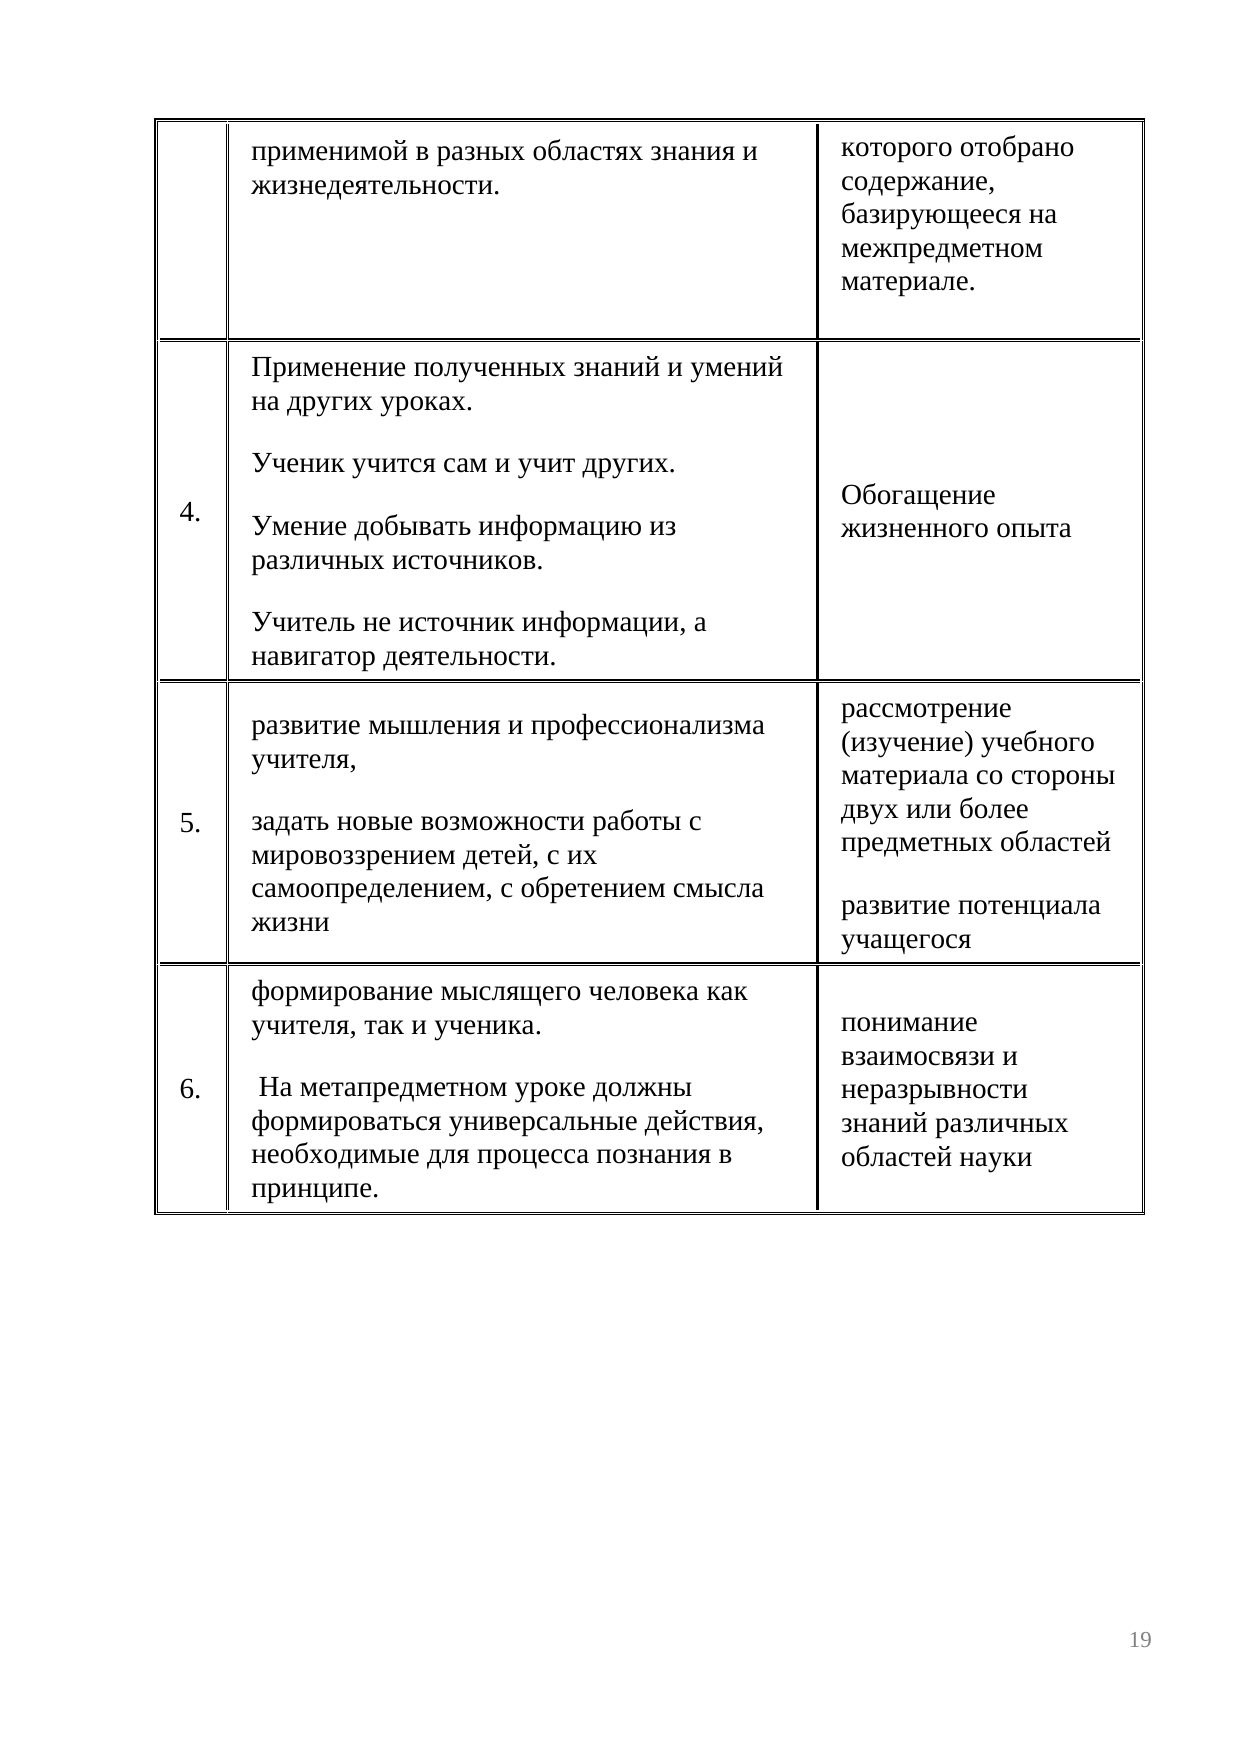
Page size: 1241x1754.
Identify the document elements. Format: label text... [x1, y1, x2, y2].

table_cell 4. [158, 338, 226, 679]
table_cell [228, 122, 817, 338]
table_cell Обогащение жизненного опыта [819, 338, 1142, 679]
table_cell рассмотрение (изучение) учебного материала со стороны двух или более предметных областей развитие потенциала учащегося [819, 679, 1142, 962]
table_cell 3. [158, 122, 227, 338]
table_cell понимание взаимосвязи и неразрывности знаний различных областей науки [817, 962, 1142, 1211]
table_cell Применение полученных знаний и умений на других уроках. Ученик учится сам и учит других. Умение добывать информацию из различных источников. Учитель не источник информации, а навигатор деятельности. [229, 342, 816, 679]
table_cell 5. [158, 679, 226, 962]
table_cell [817, 122, 1142, 338]
table_cell формирование мыслящего человека как учителя, так и ученика. На метапредметном уроке должны формироваться универсальные действия, необходимые для процесса познания в принципе. [228, 966, 817, 1211]
table_cell развитие мышления и профессионализма учителя, задать новые возможности работы с мировоззрением детей, с их самоопределением, с обретением смысла жизни [229, 683, 816, 962]
table_cell 6. [158, 962, 227, 1211]
